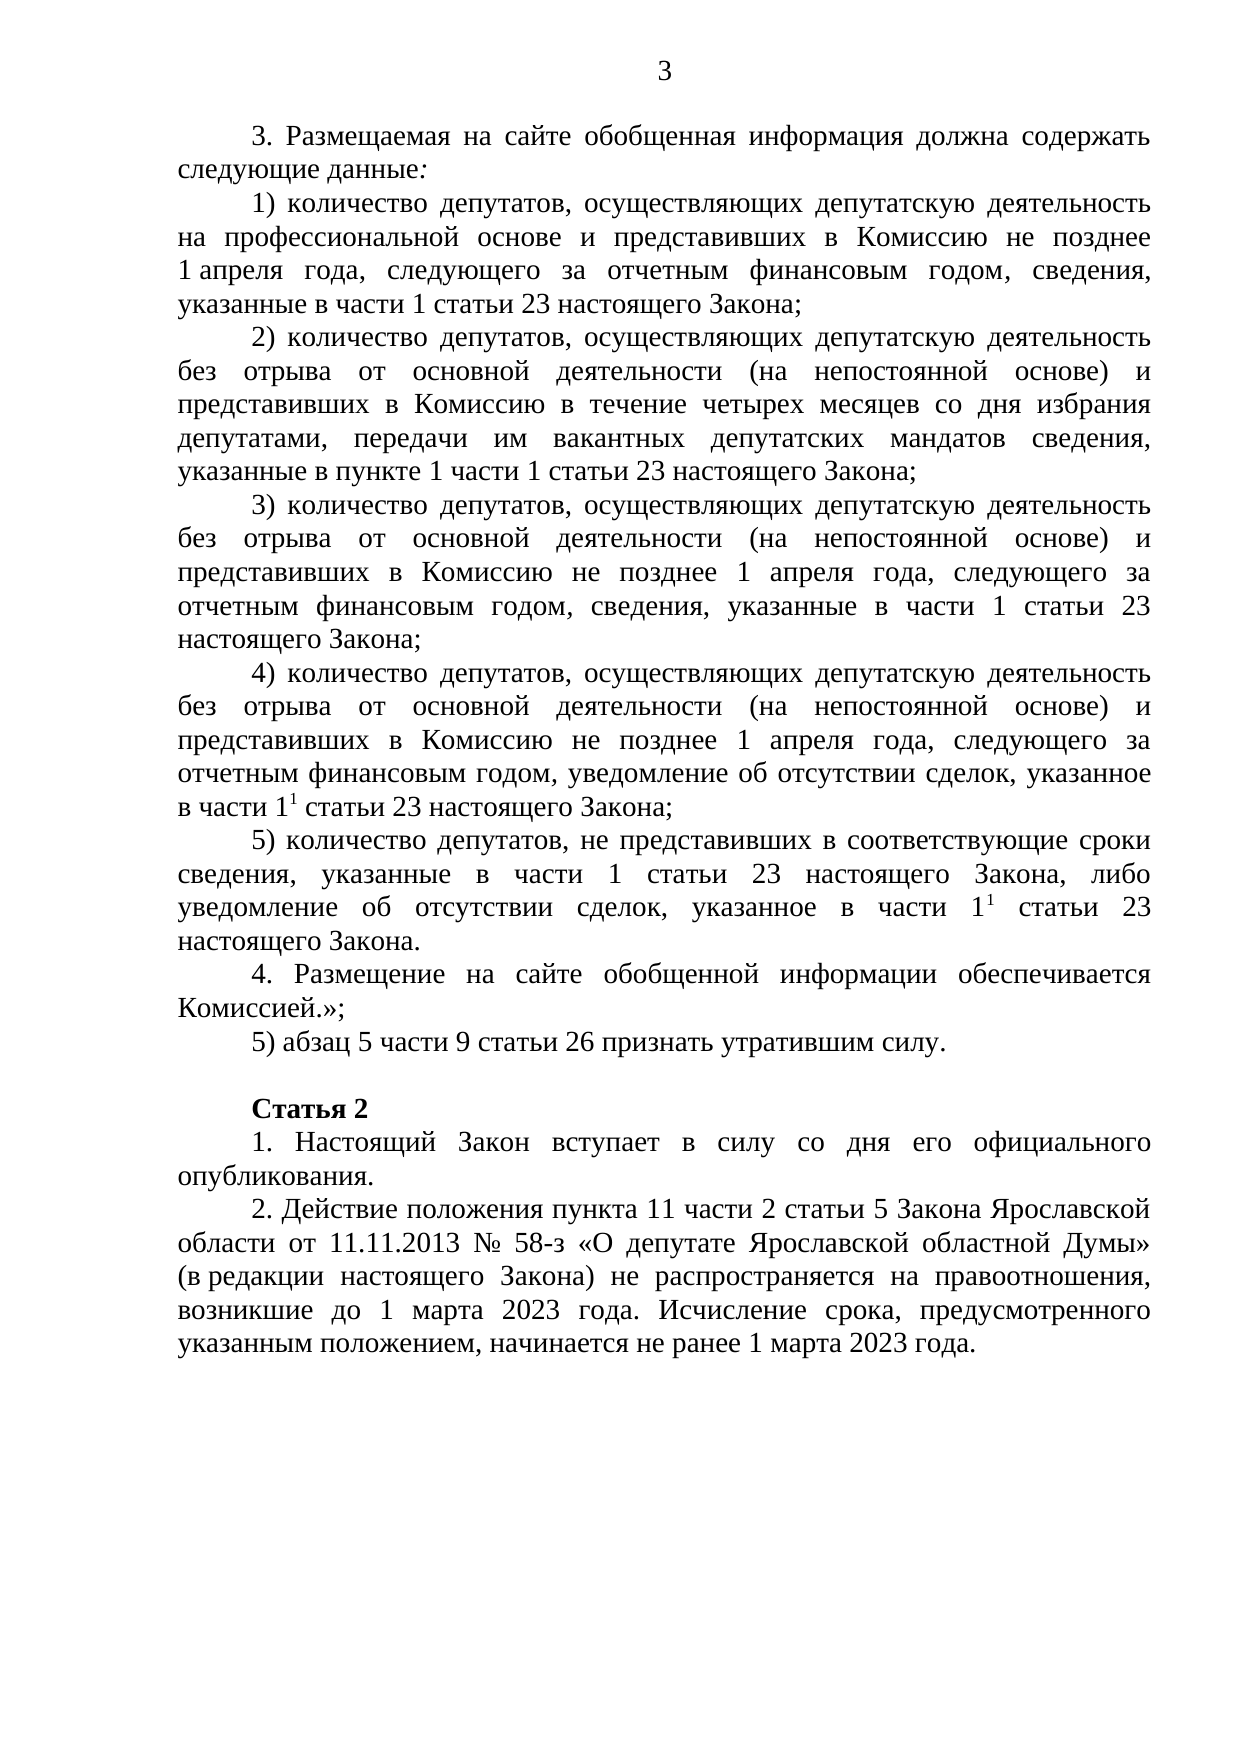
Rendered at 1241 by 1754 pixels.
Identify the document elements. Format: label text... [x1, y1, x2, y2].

text 4. Размещение на сайте обобщенной информации обеспечивается Комиссией.»; [177, 957, 1152, 1024]
text 2) количество депутатов, осуществляющих депутатскую деятельность без отрыва от основной деятельности (на непостоянной основе) и представивших в Комиссию в течение четырех месяцев со дня избрания депутатами, передачи им вакантных депутатских мандатов сведения, указанные в пункте 1 части 1 статьи 23 настоящего Закона; [177, 319, 1152, 487]
text 2. Действие положения пункта 11 части 2 статьи 5 Закона Ярославской области от 11.11.2013 № 58-з «О депутате Ярославской областной Думы» (в редакции настоящего Закона) не распространяется на правоотношения, возникшие до 1 марта 2023 года. Исчисление срока, предусмотренного указанным положением, начинается не ранее 1 марта 2023 года. [177, 1191, 1152, 1359]
text Статья 2 [177, 1091, 1152, 1124]
text 1. Настоящий Закон вступает в силу со дня его официального опубликования. [177, 1124, 1152, 1191]
text 4) количество депутатов, осуществляющих депутатскую деятельность без отрыва от основной деятельности (на непостоянной основе) и представивших в Комиссию не позднее 1 апреля года, следующего за отчетным финансовым годом, уведомление об отсутствии сделок, указанное в части 11 статьи 23 настоящего Закона; [177, 655, 1152, 822]
text 5) количество депутатов, не представивших в соответствующие сроки сведения, указанные в части 1 статьи 23 настоящего Закона, либо уведомление об отсутствии сделок, указанное в части 11 статьи 23 настоящего Закона. [177, 822, 1152, 957]
text 3) количество депутатов, осуществляющих депутатскую деятельность без отрыва от основной деятельности (на непостоянной основе) и представивших в Комиссию не позднее 1 апреля года, следующего за отчетным финансовым годом, сведения, указанные в части 1 статьи 23 настоящего Закона; [177, 487, 1152, 655]
text 1) количество депутатов, осуществляющих депутатскую деятельность на профессиональной основе и представивших в Комиссию не позднее 1 апреля года, следующего за отчетным финансовым годом, сведения, указанные в части 1 статьи 23 настоящего Закона; [177, 185, 1152, 319]
text 3. Размещаемая на сайте обобщенная информация должна содержать следующие данные: [177, 118, 1152, 185]
text 5) абзац 5 части 9 статьи 26 признать утратившим силу. [177, 1024, 1152, 1057]
